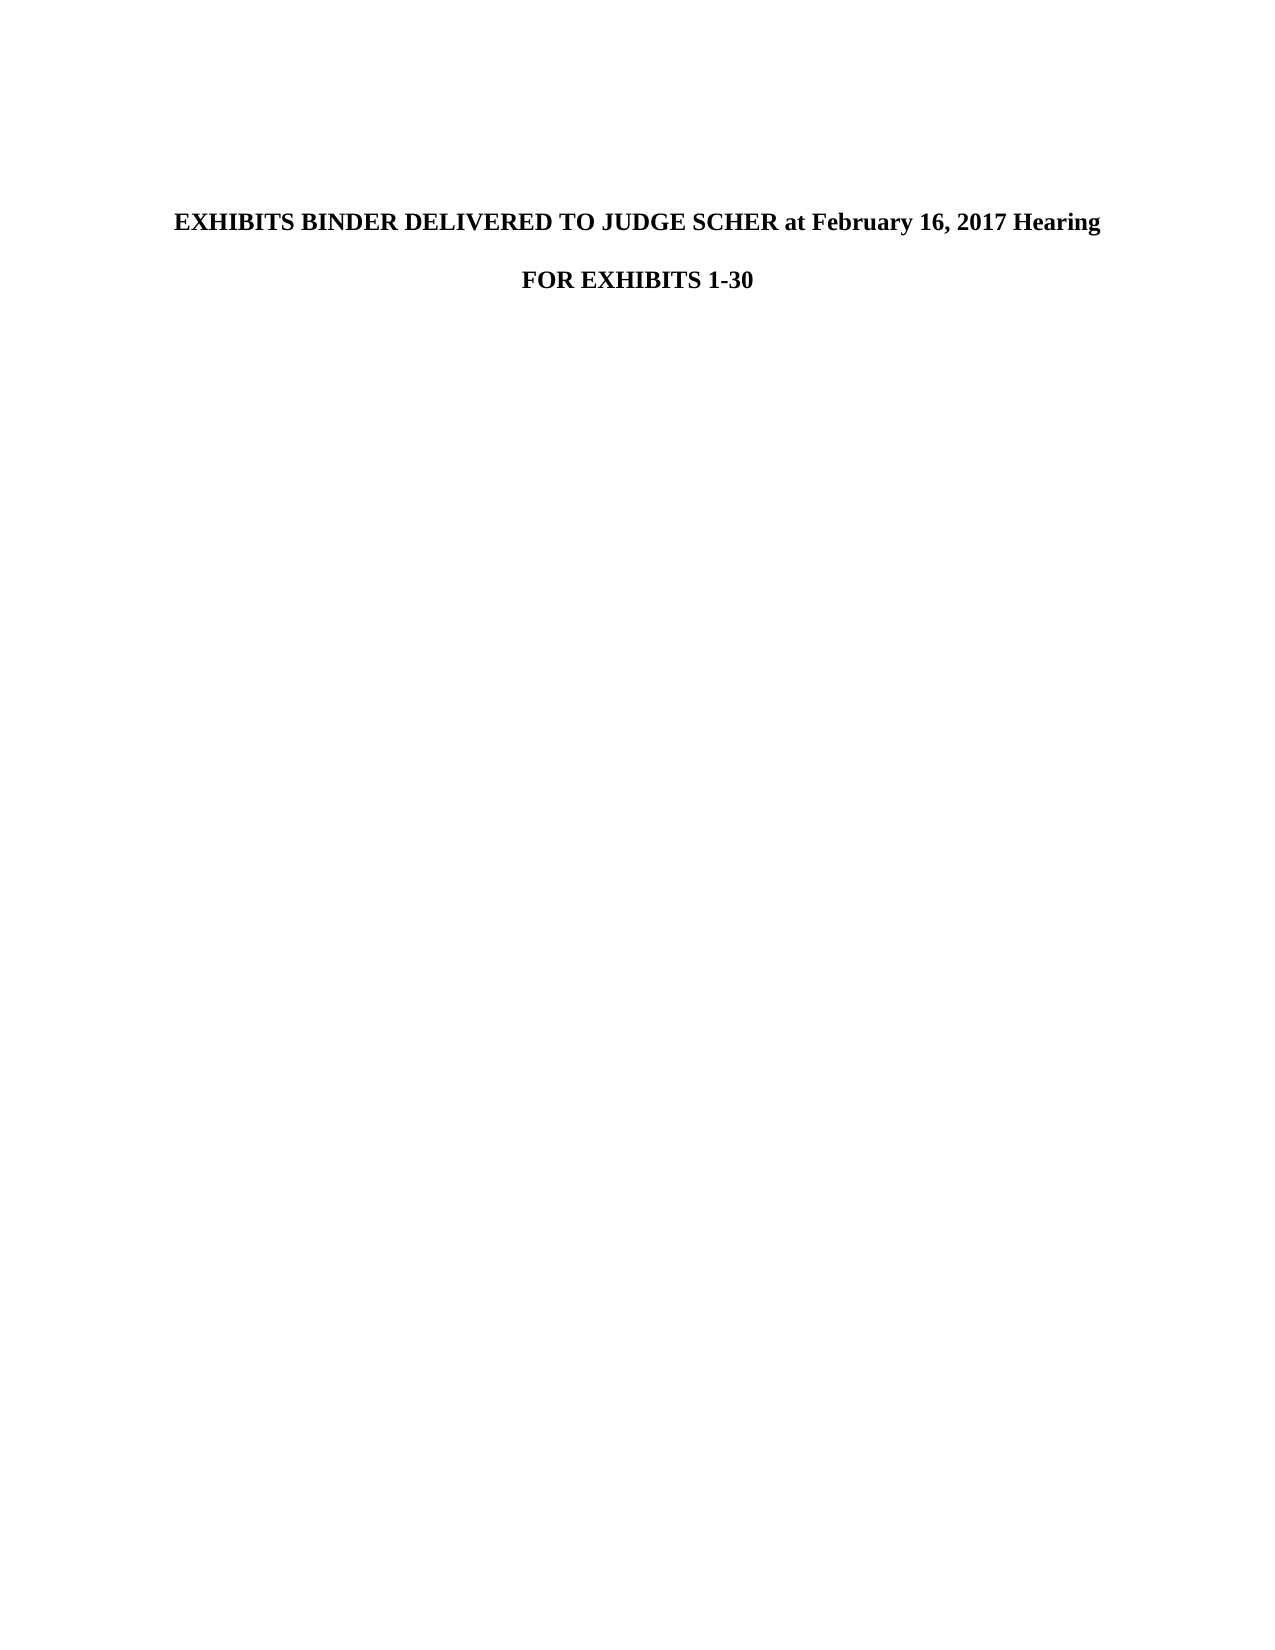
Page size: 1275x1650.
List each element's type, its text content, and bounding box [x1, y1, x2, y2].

text EXHIBITS BINDER DELIVERED TO JUDGE SCHER at February 16, 2017 Hearing FOR EXHIBITS 1-30 [150, 207, 1125, 294]
